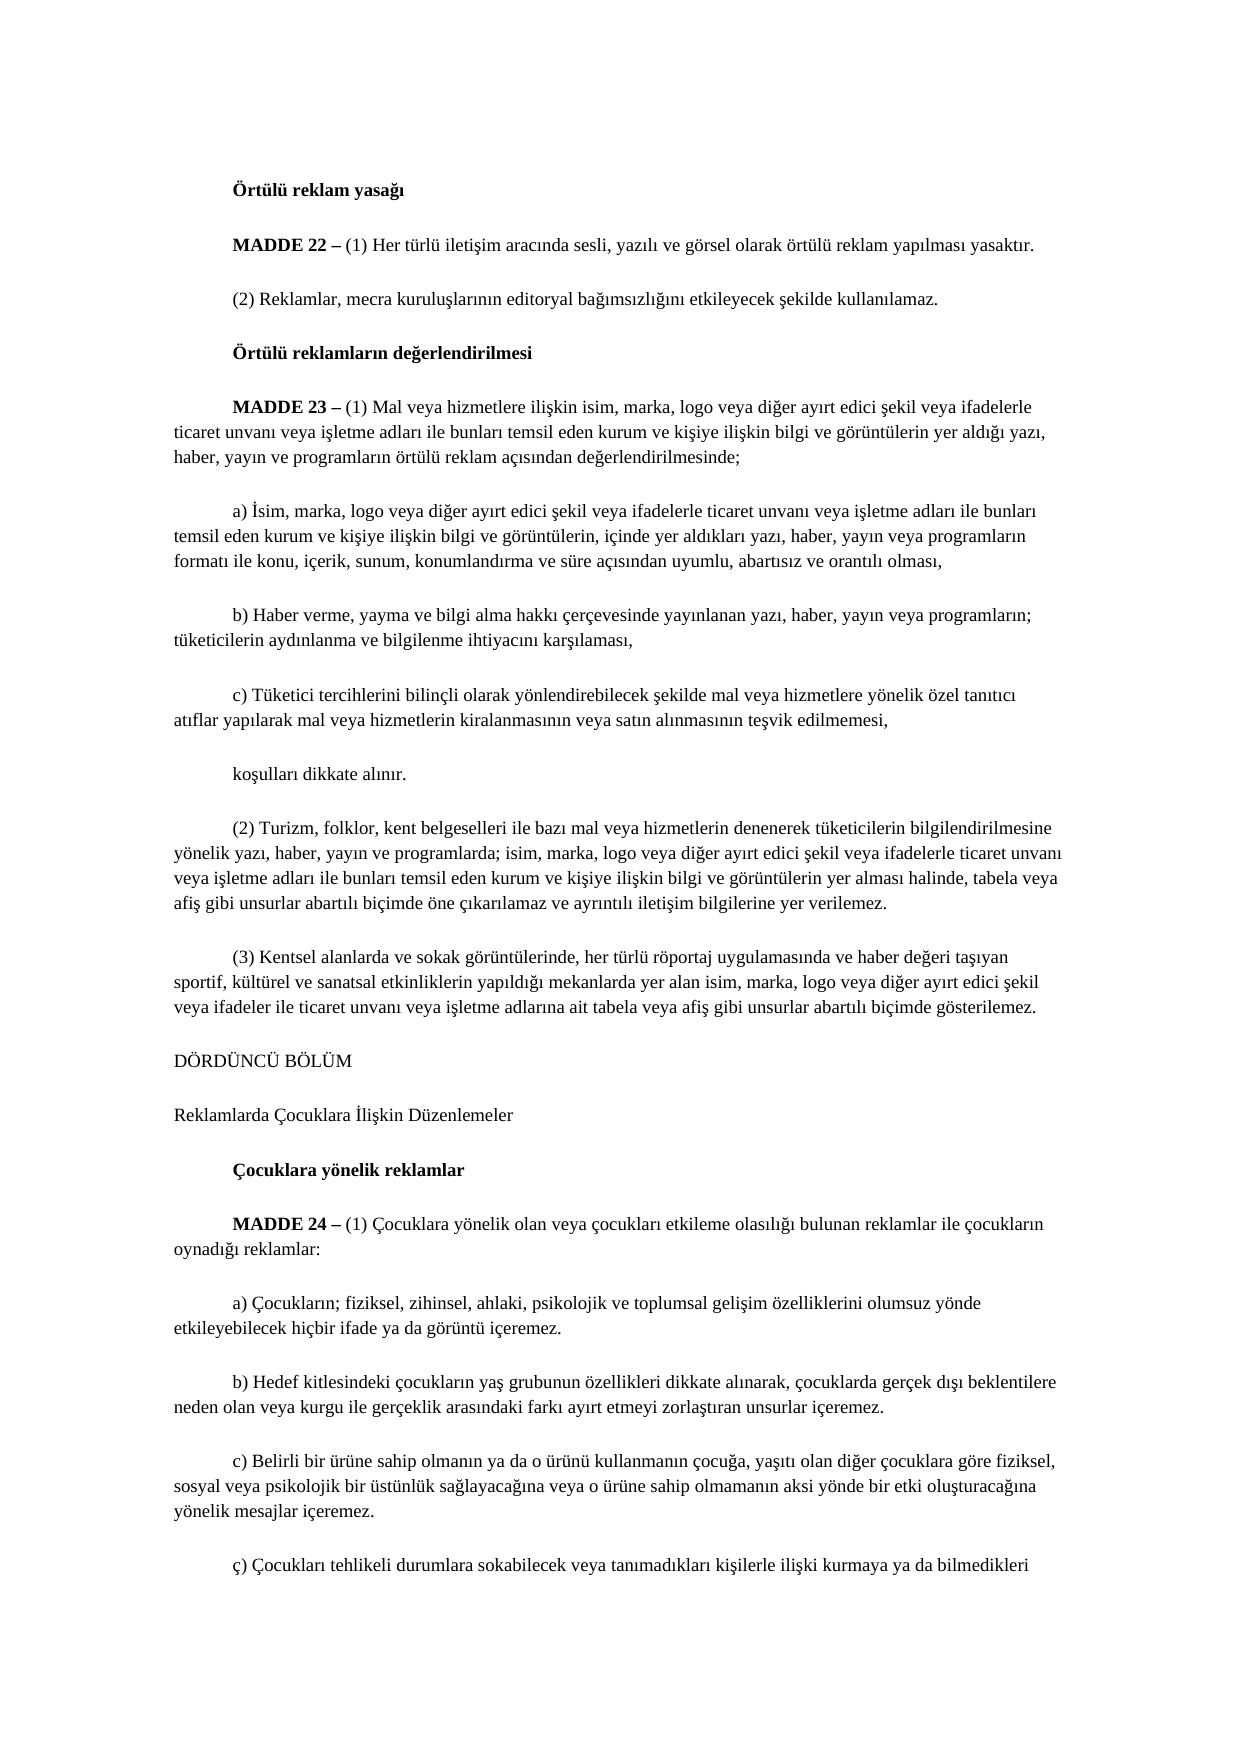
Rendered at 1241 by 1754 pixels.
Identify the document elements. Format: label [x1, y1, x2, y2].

table_header [148, 148, 1093, 1577]
